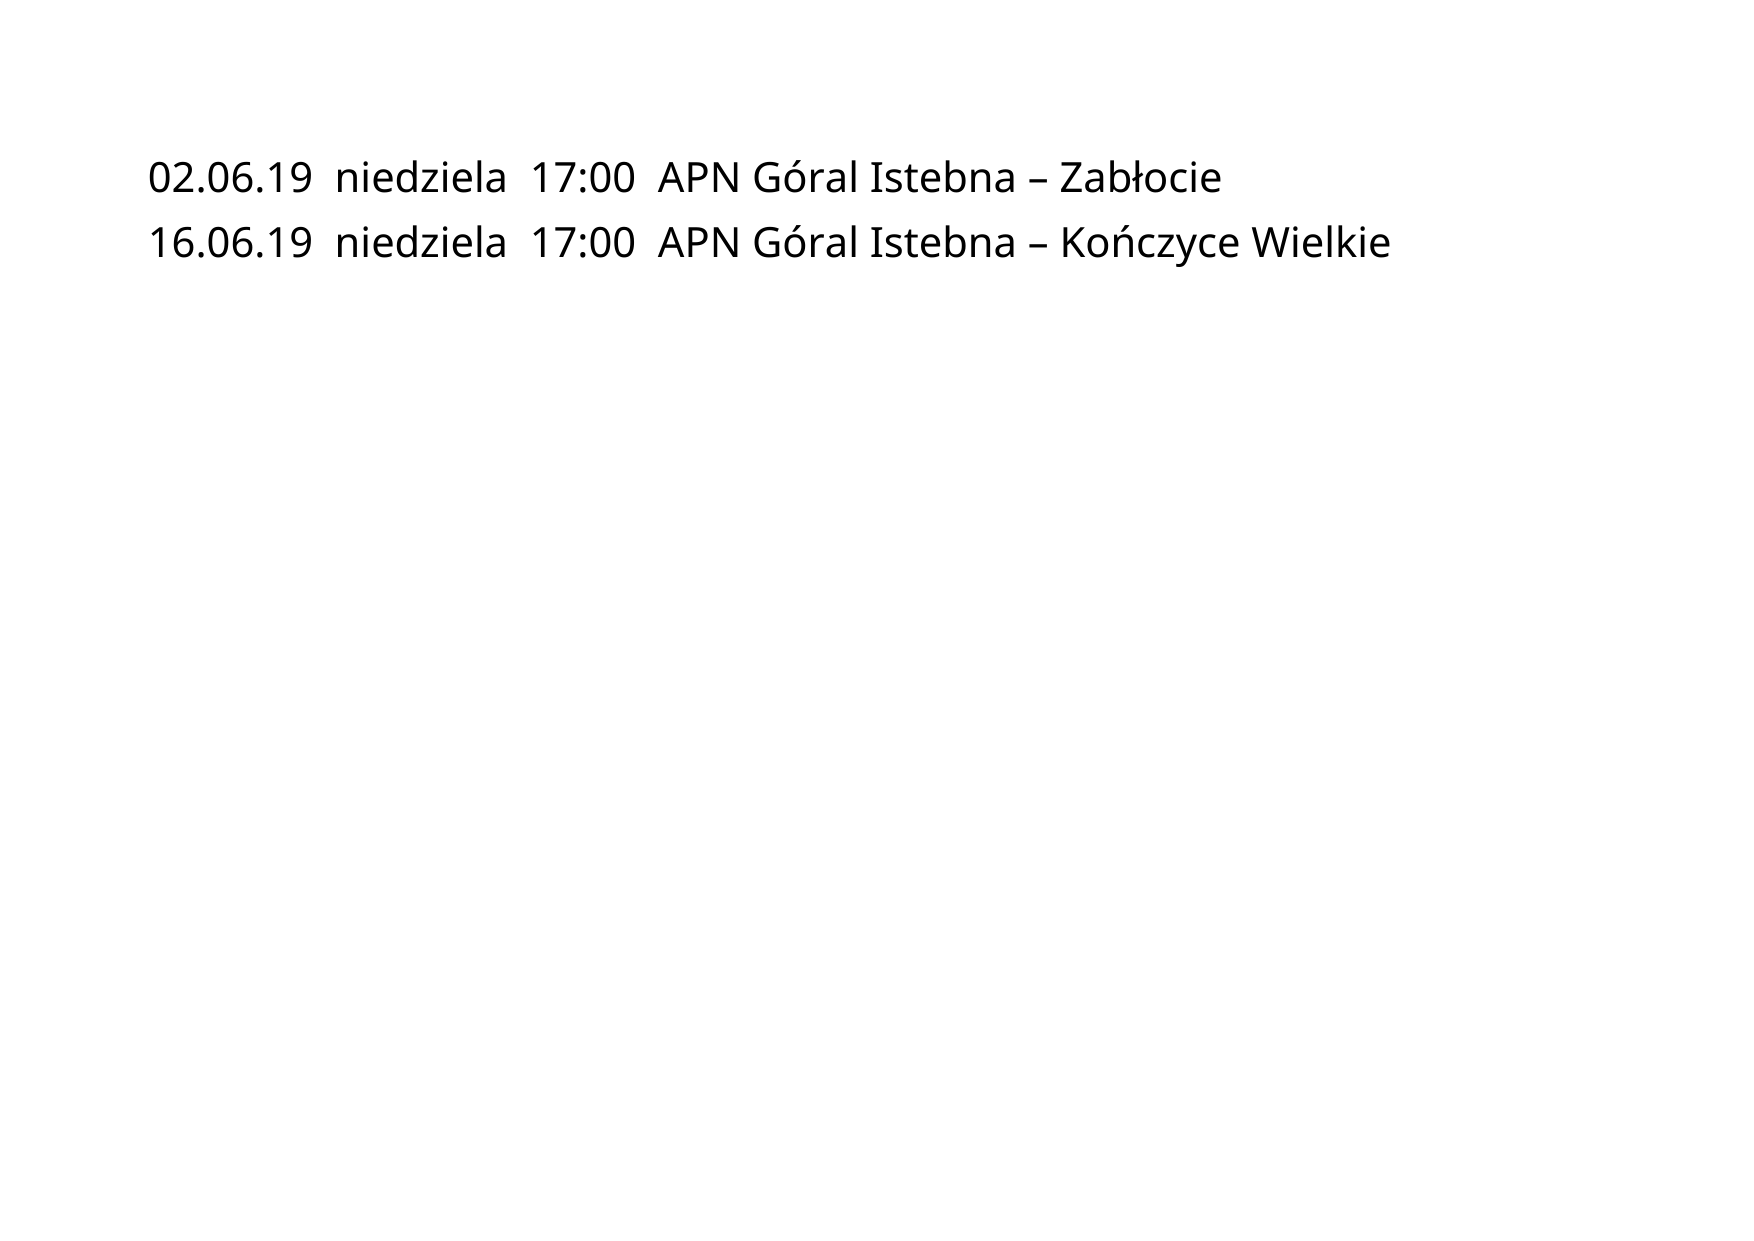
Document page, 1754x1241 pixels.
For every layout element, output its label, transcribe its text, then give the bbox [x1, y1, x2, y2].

text 16.06.19 niedziela 17:00 APN Góral Istebna – Kończyce Wielkie [148, 213, 1606, 269]
text 02.06.19 niedziela 17:00 APN Góral Istebna – Zabłocie [148, 148, 1606, 204]
